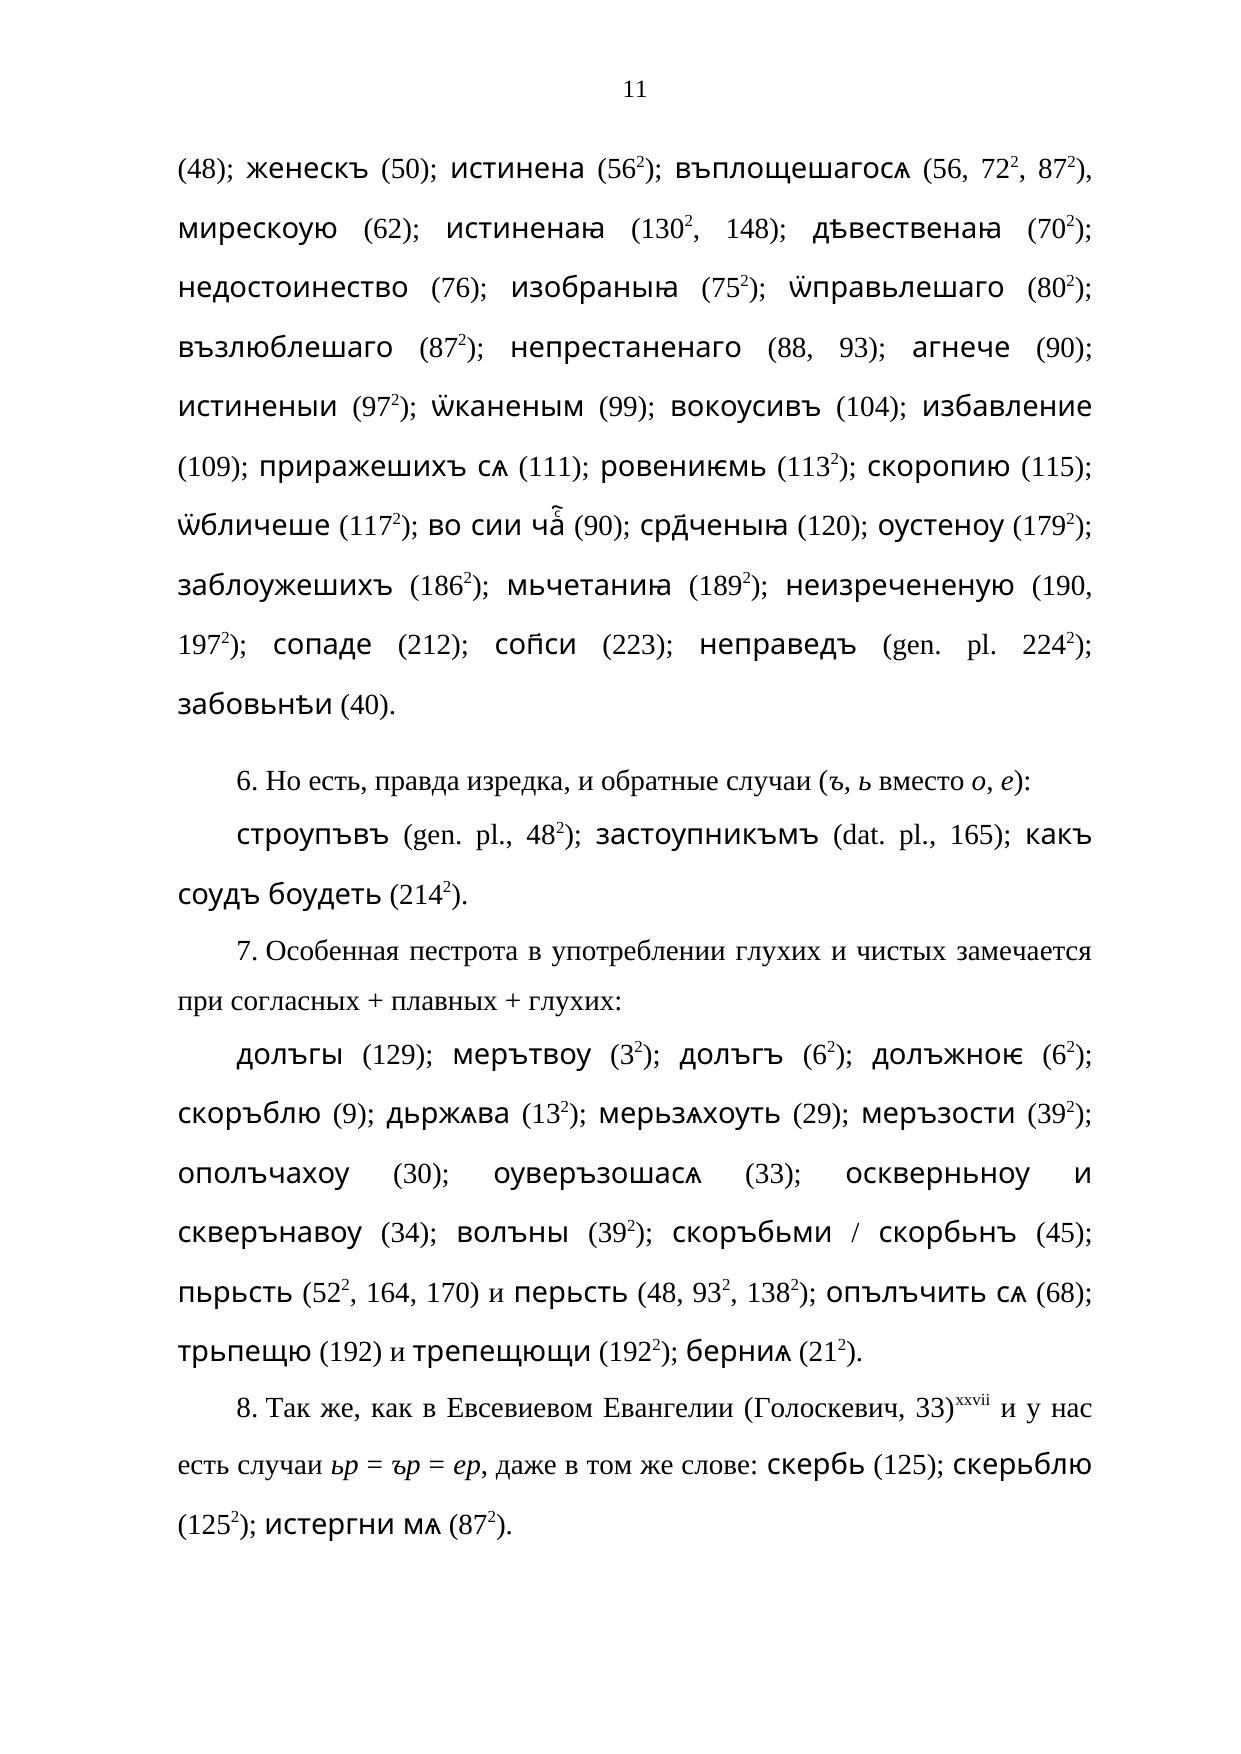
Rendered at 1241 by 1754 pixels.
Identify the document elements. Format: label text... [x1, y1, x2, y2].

text 8. Так же, как в Евсевиевом Евангелии (Голоскевич, 33) и у нас есть случаи ьр = ър = ер, даже в том же слове: скербь (125); скерьблю (1252); истергни мѧ (872). [177, 1390, 1092, 1543]
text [177, 148, 1092, 723]
text 7. Особенная пестрота в употреблении глухих и чистых замечается при согласных + плавных + глухих: [177, 933, 1092, 1016]
text стрѹпъвъ (gen. pl., 482); застѹпникъмъ (dat. pl., 165); какъ сѹдъ бѹдеть (2142). [177, 814, 1092, 913]
text долъгы (129); мерътвѹ (32); долъгъ (62); долъжноѥ (62); скоръблю (9); дьржѧва (132); мерьзѧхѹть (29); меръзости (392); ополъчахѹ (30); ѹверъзошасѧ (33); оскверньнѹ и скверънавѹ (34); волъны (392); скоръбьми / скорбьнъ (45); пьрьсть (522, 164, 170) и перьсть (48, 932, 1382); опълъчить сѧ (68); трьпещю (192) и трепещющи (1922); берниѧ (212). [177, 1033, 1092, 1370]
text 6. Но есть, правда изредка, и обратные случаи (ъ, ь вместо о, е): [177, 763, 1092, 797]
